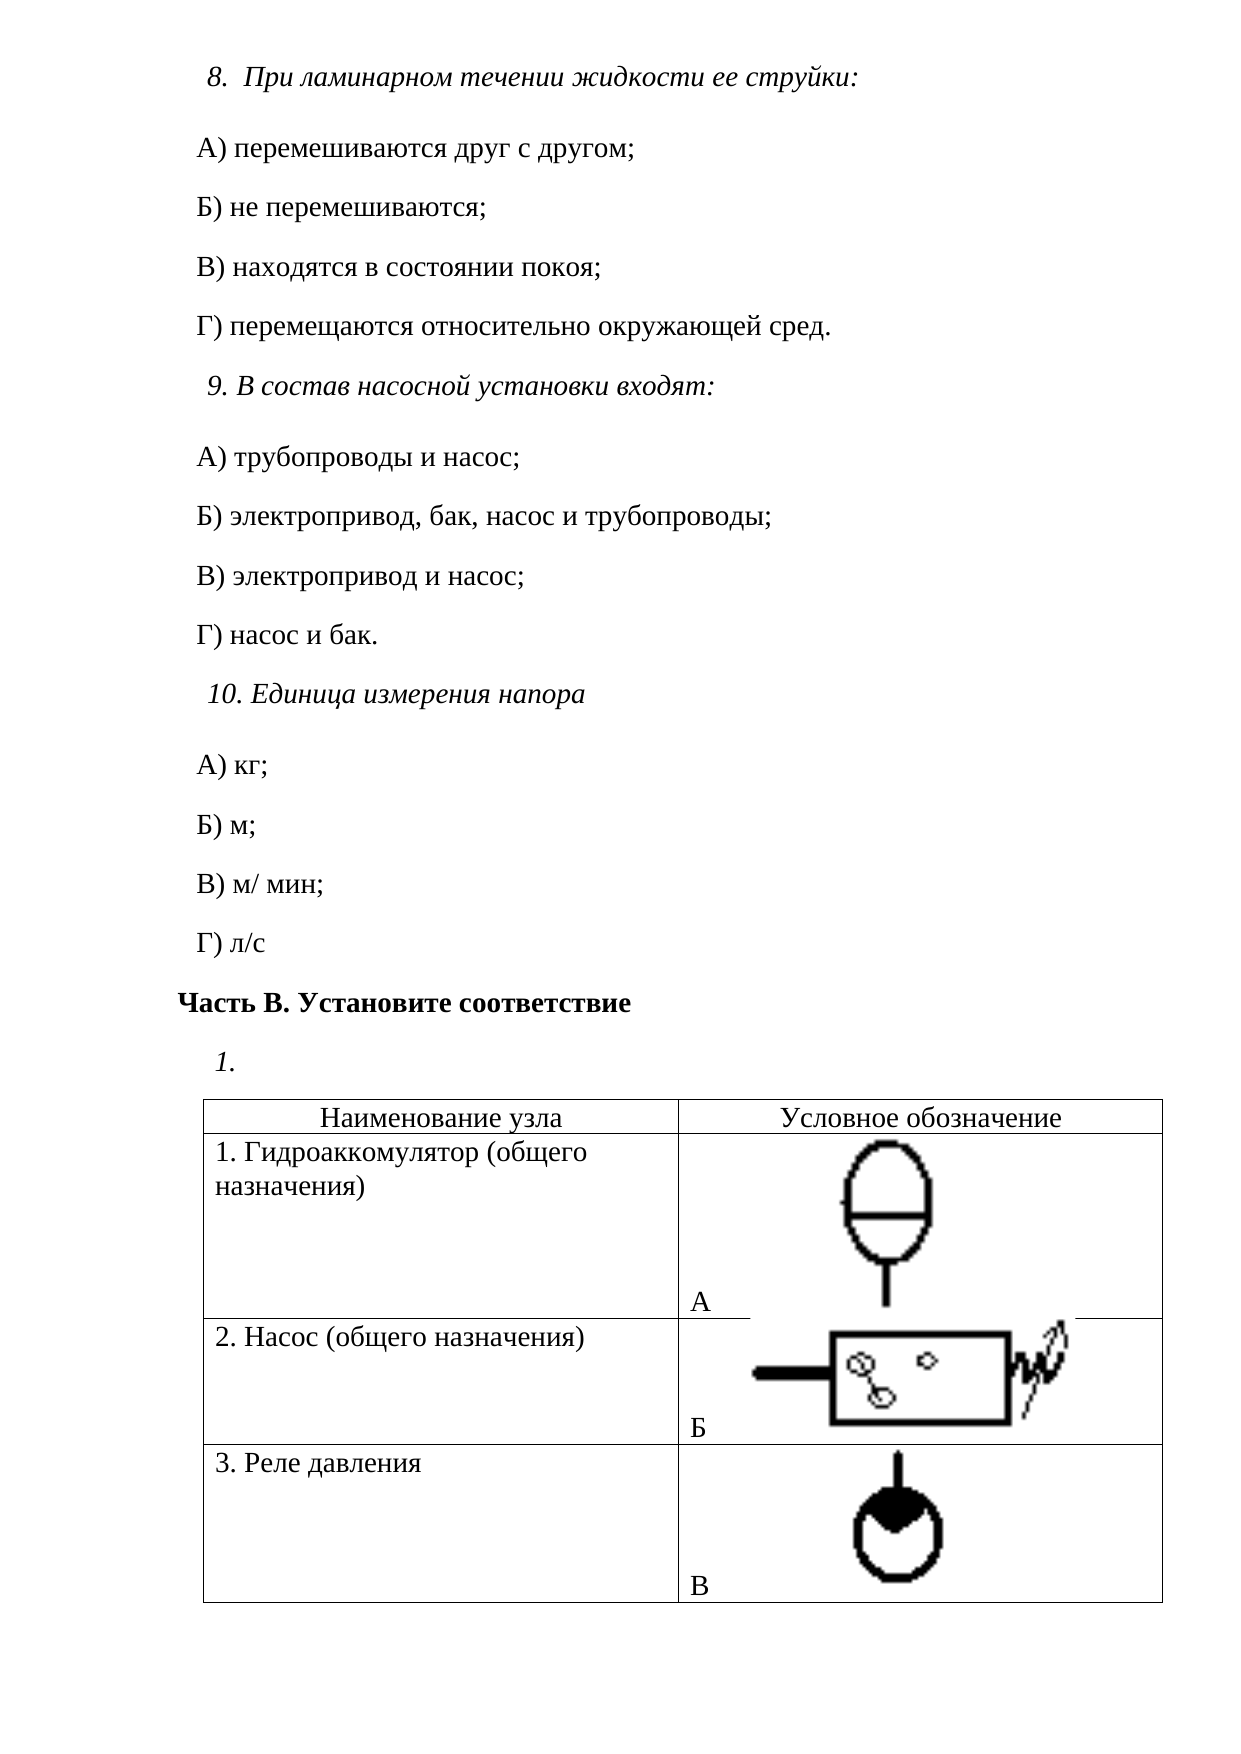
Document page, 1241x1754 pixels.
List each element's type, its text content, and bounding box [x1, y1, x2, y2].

text Г) л/с [196, 926, 1152, 959]
text Часть В. Установите соответствие [177, 985, 1152, 1018]
table_header Условное обозначение [679, 1100, 1162, 1133]
text А) перемешиваются друг с другом; [196, 130, 1152, 164]
picture [750, 1318, 1076, 1438]
table_header Наименование узла [204, 1100, 678, 1133]
table_cell В [679, 1445, 1162, 1602]
text Г) насос и бак. [196, 617, 1152, 651]
table_cell 3. Реле давления [204, 1445, 678, 1602]
table_cell 1. Гидроаккомулятор (общего назначения) [204, 1134, 678, 1318]
text 10. Единица измерения напора [177, 676, 1152, 710]
text В) электропривод и насос; [196, 558, 1152, 591]
picture [835, 1134, 945, 1312]
text 9. В состав насосной установки входят: [177, 368, 1152, 401]
text Б) не перемешиваются; [196, 189, 1152, 223]
text А) трубопроводы и насос; [196, 439, 1152, 472]
text Г) перемещаются относительно окружающей сред. [196, 308, 1152, 342]
table_cell Б [679, 1319, 1162, 1444]
picture [833, 1445, 953, 1596]
text В) находятся в состоянии покоя; [196, 249, 1152, 282]
text В) м/ мин; [196, 866, 1152, 900]
text Б) м; [196, 807, 1152, 840]
table_cell 2. Насос (общего назначения) [204, 1319, 678, 1444]
text 8. При ламинарном течении жидкости ее струйки: [177, 59, 1152, 93]
table_cell А [679, 1134, 1162, 1318]
text Б) электропривод, бак, насос и трубопроводы; [196, 498, 1152, 532]
text А) кг; [196, 747, 1152, 781]
